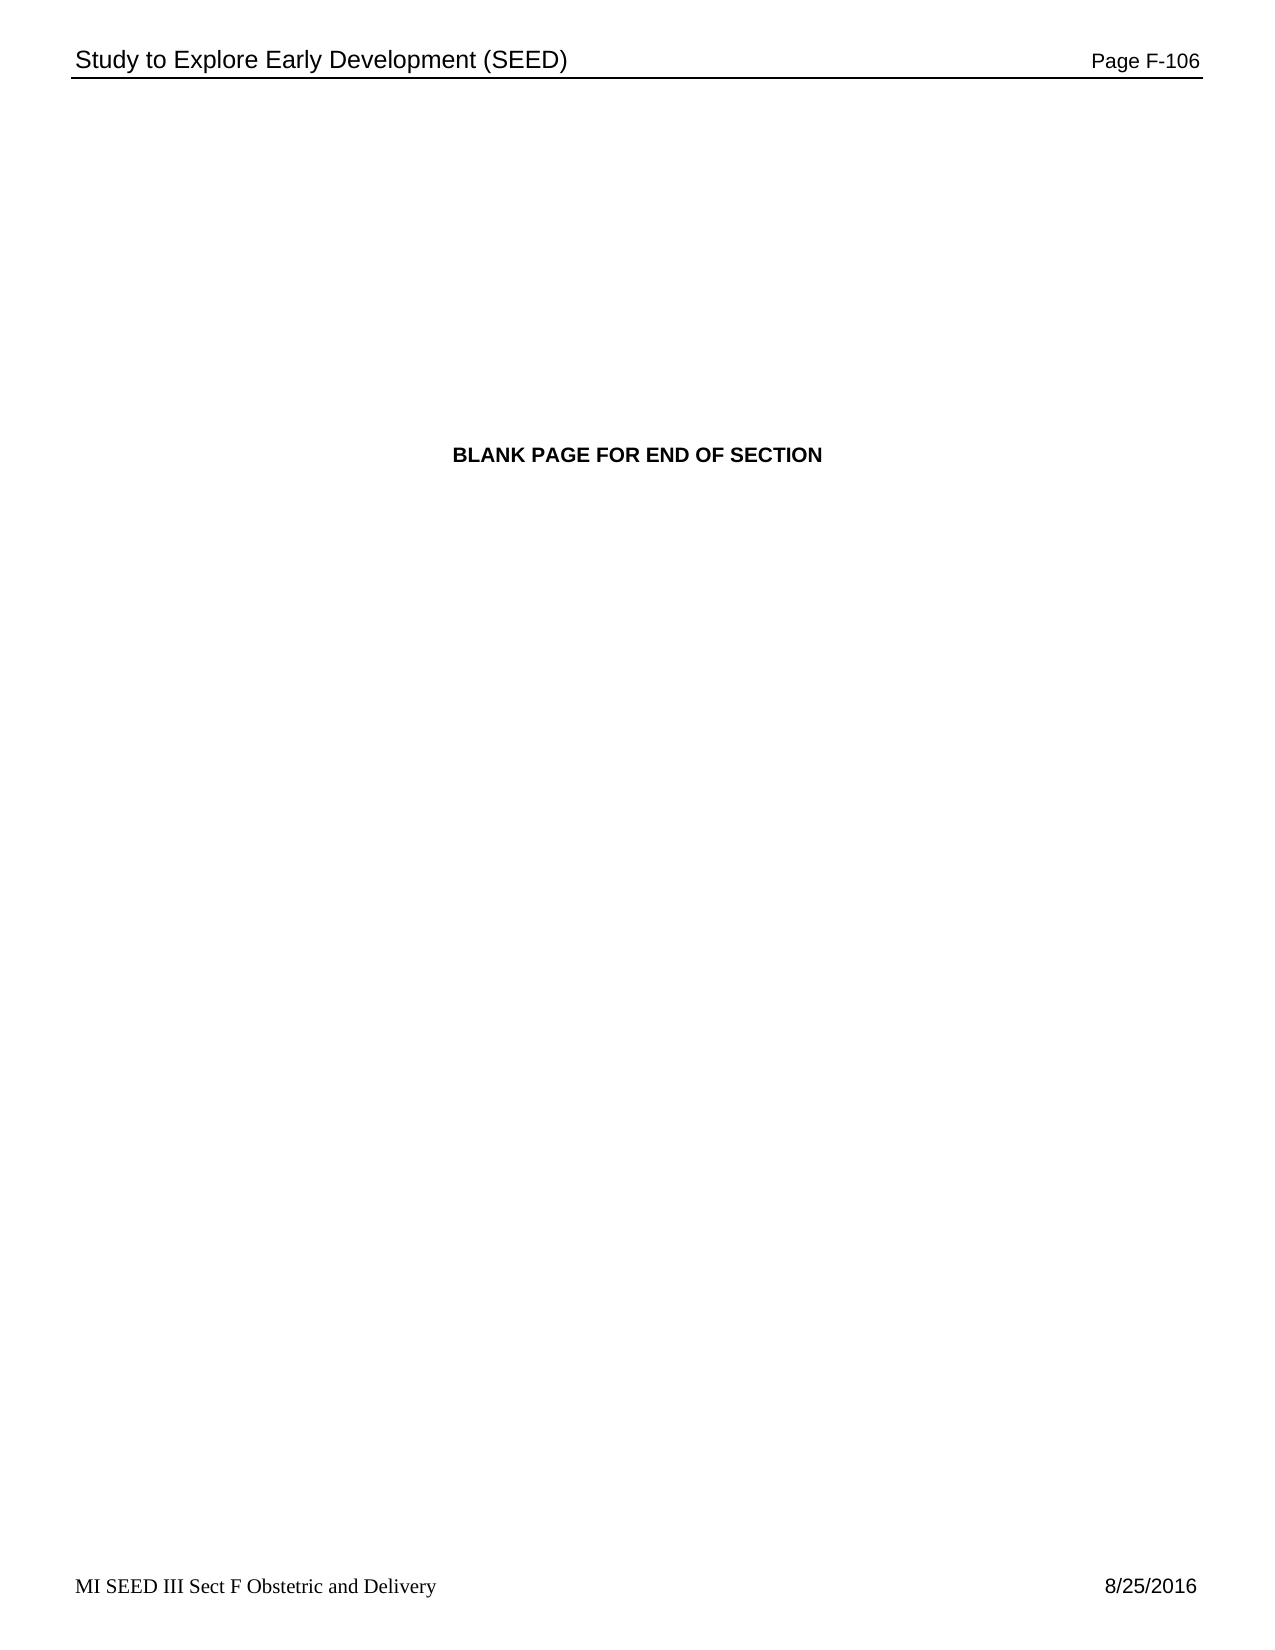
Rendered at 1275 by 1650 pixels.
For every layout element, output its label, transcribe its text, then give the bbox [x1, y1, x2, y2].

text MI SEED III Sect F Obstetric and Delivery 8/25/2016 [75, 1574, 1200, 1598]
text Study to Explore Early Development (SEED) Page F-11 [75, 45, 1200, 74]
text BLANK PAGE FOR END OF SECTION [75, 443, 1200, 467]
